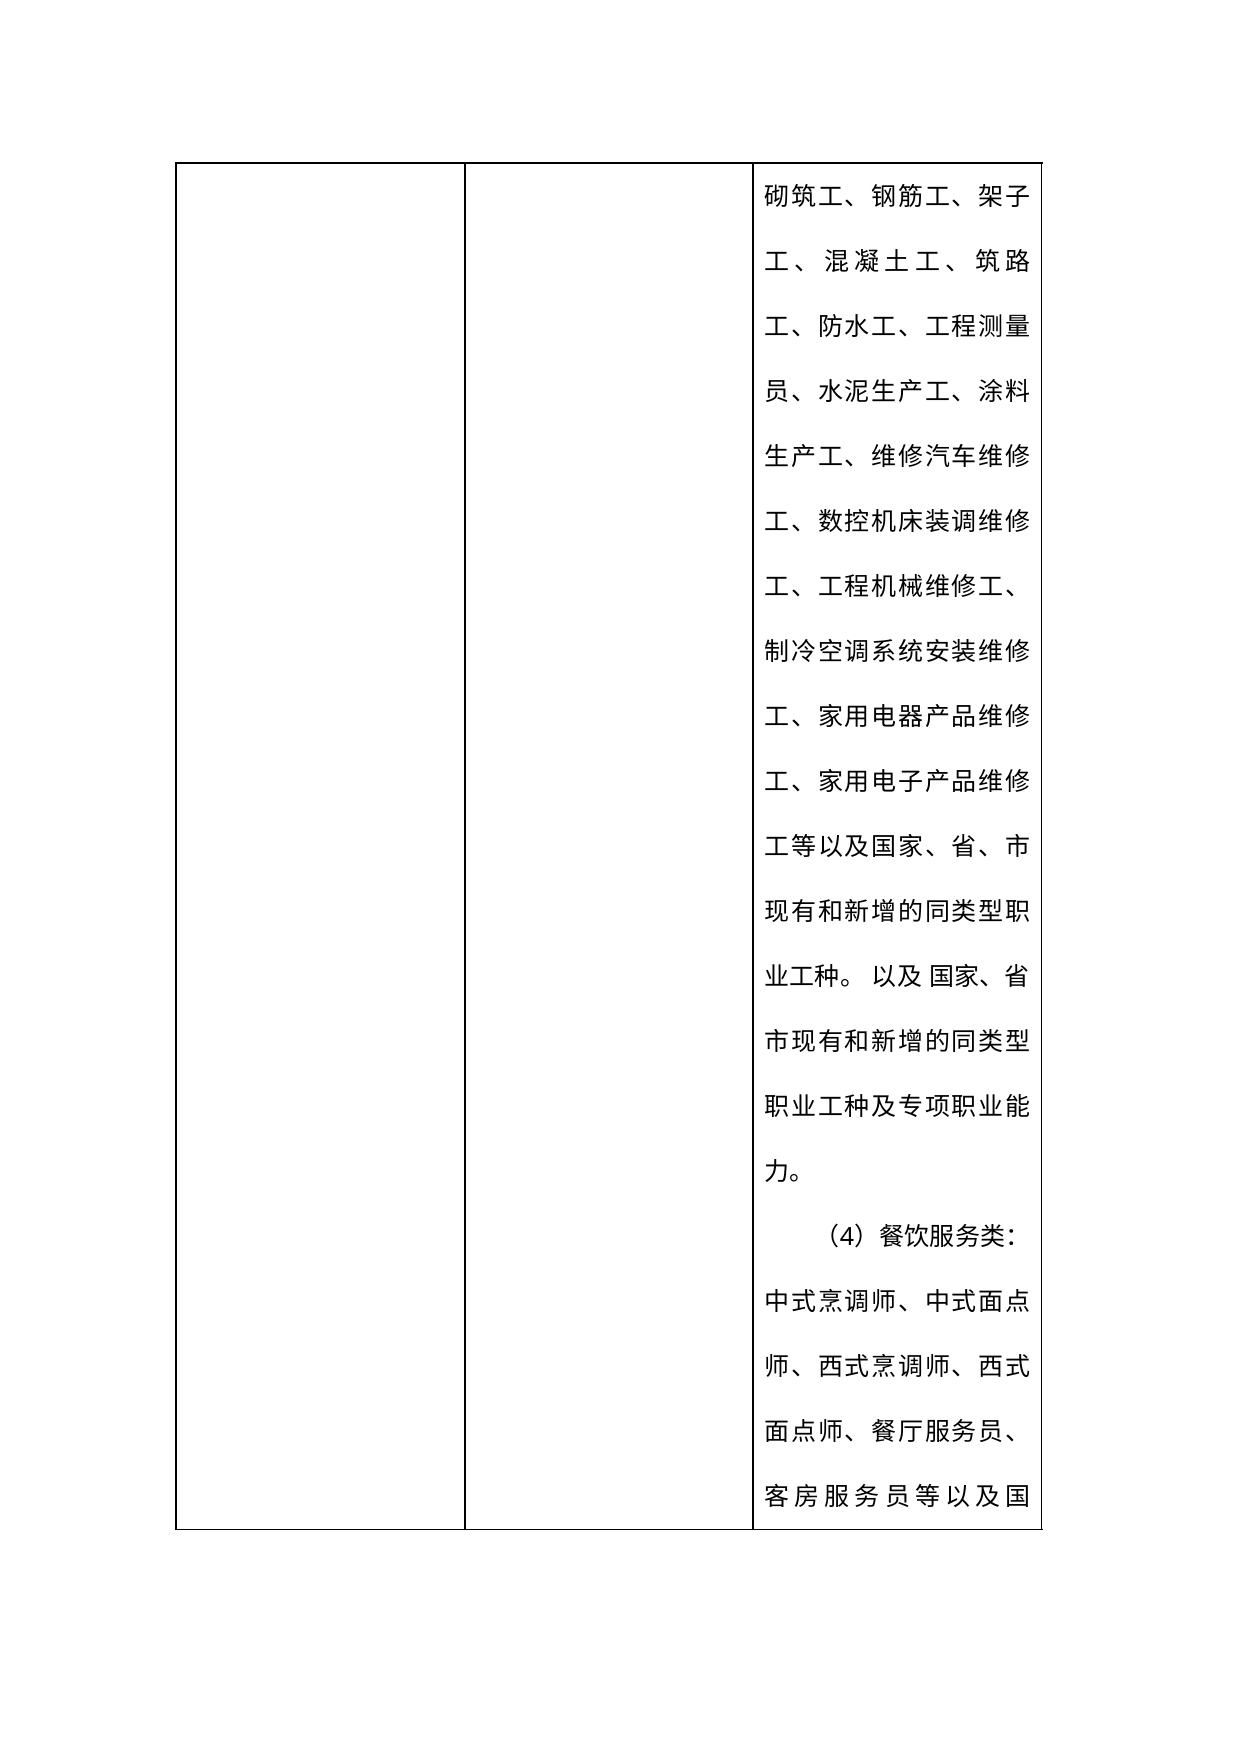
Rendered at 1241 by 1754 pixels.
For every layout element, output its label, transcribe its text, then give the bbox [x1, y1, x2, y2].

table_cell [754, 164, 1041, 1528]
table_cell [177, 164, 464, 1528]
table_cell 1 [466, 164, 752, 1528]
